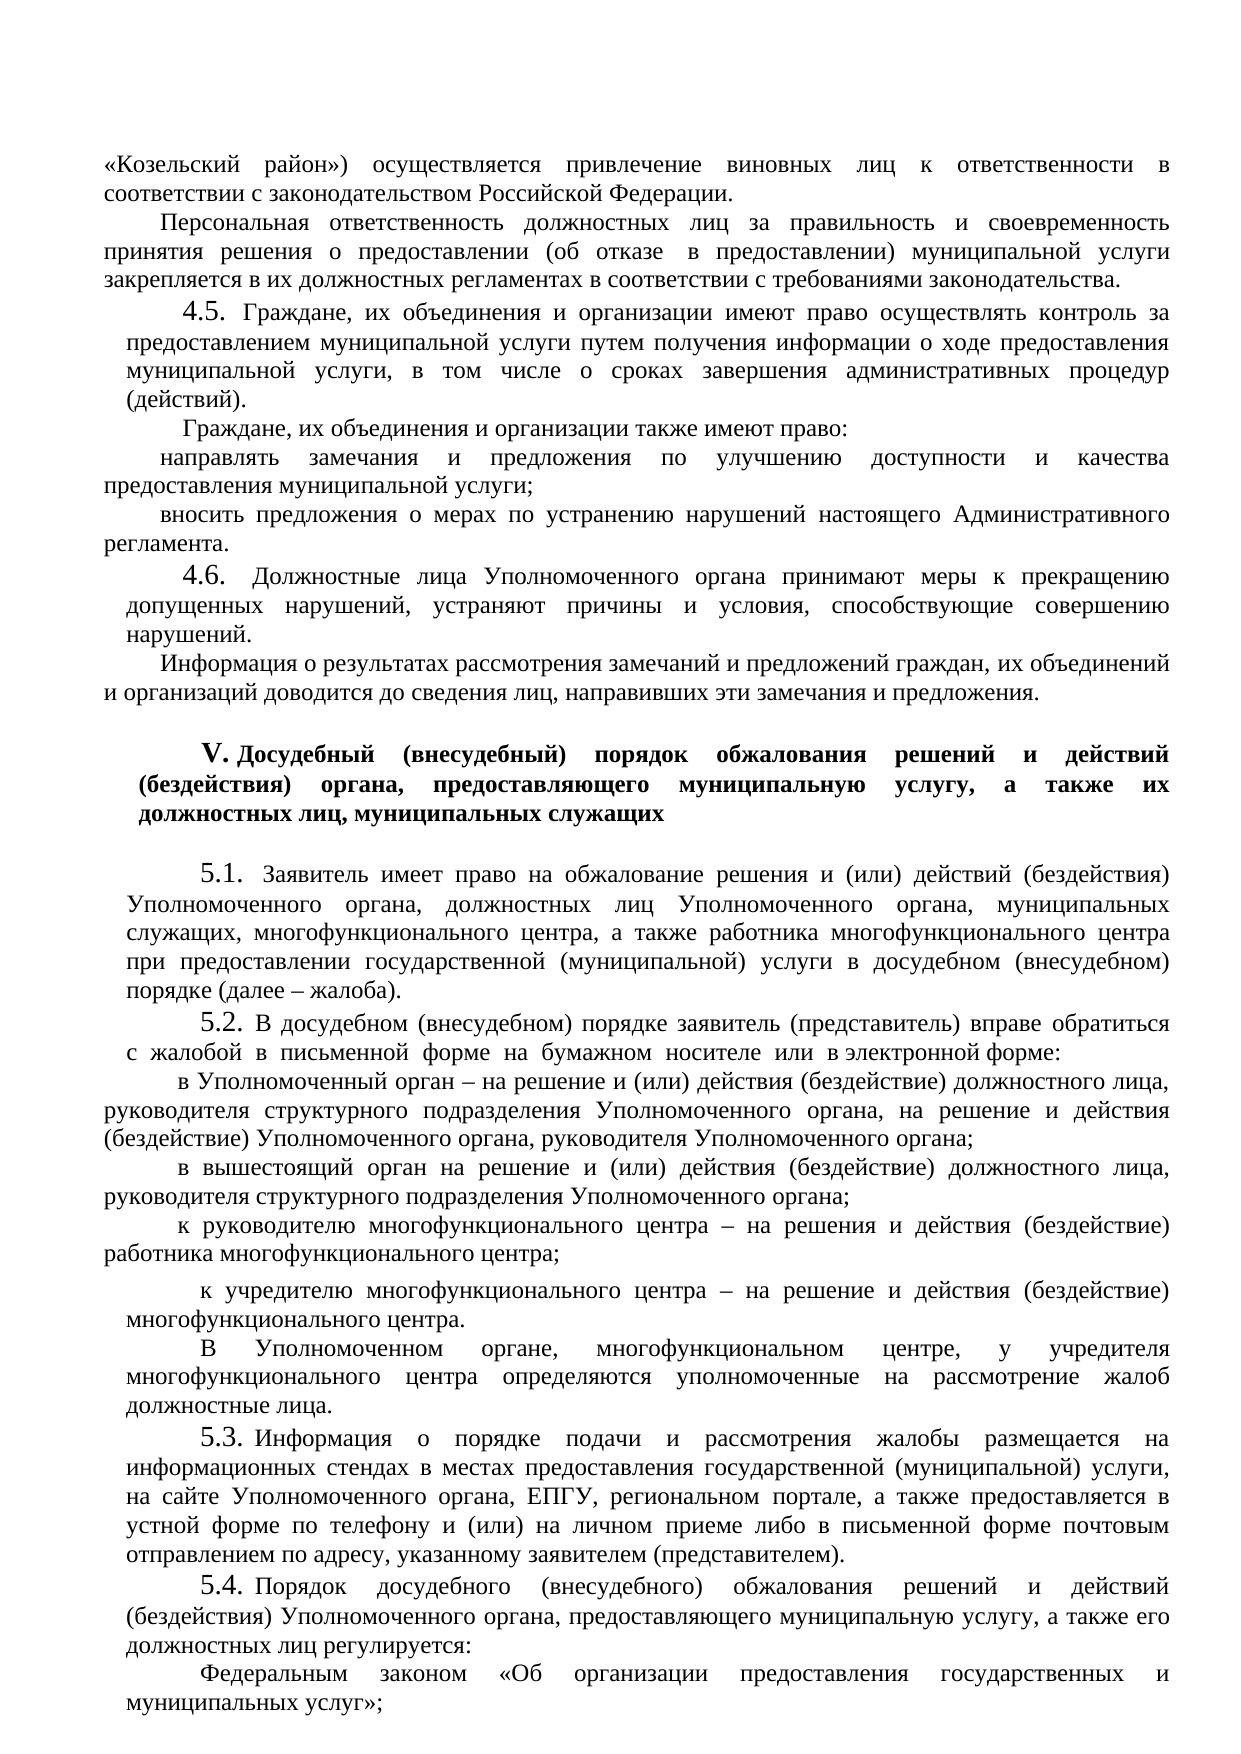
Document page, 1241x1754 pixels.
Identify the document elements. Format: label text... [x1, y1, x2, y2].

list Заявитель имеет право на обжалование решения и (или) действий (бездействия) Уполномоченного органа, должностных лиц Уполномоченного органа, муниципальных служащих, многофункционального центра, а также работника многофункционального центра при предоставлении государственной (муниципальной) услуги в досудебном (внесудебном) порядке (далее – жалоба). [126, 855, 1170, 1004]
list Граждане, их объединения и организации имеют право осуществлять контроль за предоставлением муниципальной услуги путем получения информации о ходе предоставления муниципальной услуги, в том числе о сроках завершения административных процедур (действий). [126, 293, 1170, 413]
text В Уполномоченном органе, многофункциональном центре, у учредителя многофункционального центра определяются уполномоченные на рассмотрение жалоб должностные лица. [126, 1333, 1170, 1419]
subtitle Досудебный (внесудебный) порядок обжалования решений и действий (бездействия) органа, предоставляющего муниципальную услугу, а также их должностных лиц, муниципальных служащих [138, 735, 1170, 826]
text вносить предложения о мерах по устранению нарушений настоящего Административного регламента. [103, 499, 1170, 557]
text направлять замечания и предложения по улучшению доступности и качества предоставления муниципальной услуги; [103, 442, 1170, 499]
text «Козельский район») осуществляется привлечение виновных лиц к ответственности в соответствии с законодательством Российской Федерации. [103, 149, 1170, 207]
list Информация о порядке подачи и рассмотрения жалобы размещается на информационных стендах в местах предоставления государственной (муниципальной) услуги, на сайте Уполномоченного органа, ЕПГУ, региональном портале, а также предоставляется в устной форме по телефону и (или) на личном приеме либо в письменной форме почтовым отправлением по адресу, указанному заявителем (представителем). [126, 1419, 1170, 1567]
text Граждане, их объединения и организации также имеют право: [182, 413, 1170, 442]
text к руководителю многофункционального центра – на решения и действия (бездействие) работника многофункционального центра; [103, 1210, 1170, 1267]
text к учредителю многофункционального центра – на решение и действия (бездействие) многофункционального центра. [126, 1275, 1170, 1333]
text Персональная ответственность должностных лиц за правильность и своевременность принятия решения о предоставлении (об отказе в предоставлении) муниципальной услуги закрепляется в их должностных регламентах в соответствии с требованиями законодательства. [103, 207, 1170, 293]
list Порядок досудебного (внесудебного) обжалования решений и действий (бездействия) Уполномоченного органа, предоставляющего муниципальную услугу, а также его должностных лиц регулируется: [126, 1567, 1170, 1658]
list Должностные лица Уполномоченного органа принимают меры к прекращению допущенных нарушений, устраняют причины и условия, способствующие совершению нарушений. [126, 557, 1170, 648]
text в вышестоящий орган на решение и (или) действия (бездействие) должностного лица, руководителя структурного подразделения Уполномоченного органа; [103, 1152, 1170, 1210]
text Федеральным законом «Об организации предоставления государственных и муниципальных услуг»; [126, 1658, 1170, 1716]
list В досудебном (внесудебном) порядке заявитель (представитель) вправе обратиться с жалобой в письменной форме на бумажном носителе или в электронной форме: [126, 1004, 1170, 1066]
text Информация о результатах рассмотрения замечаний и предложений граждан, их объединений и организаций доводится до сведения лиц, направивших эти замечания и предложения. [103, 648, 1170, 705]
text в Уполномоченный орган – на решение и (или) действия (бездействие) должностного лица, руководителя структурного подразделения Уполномоченного органа, на решение и действия (бездействие) Уполномоченного органа, руководителя Уполномоченного органа; [103, 1066, 1170, 1152]
